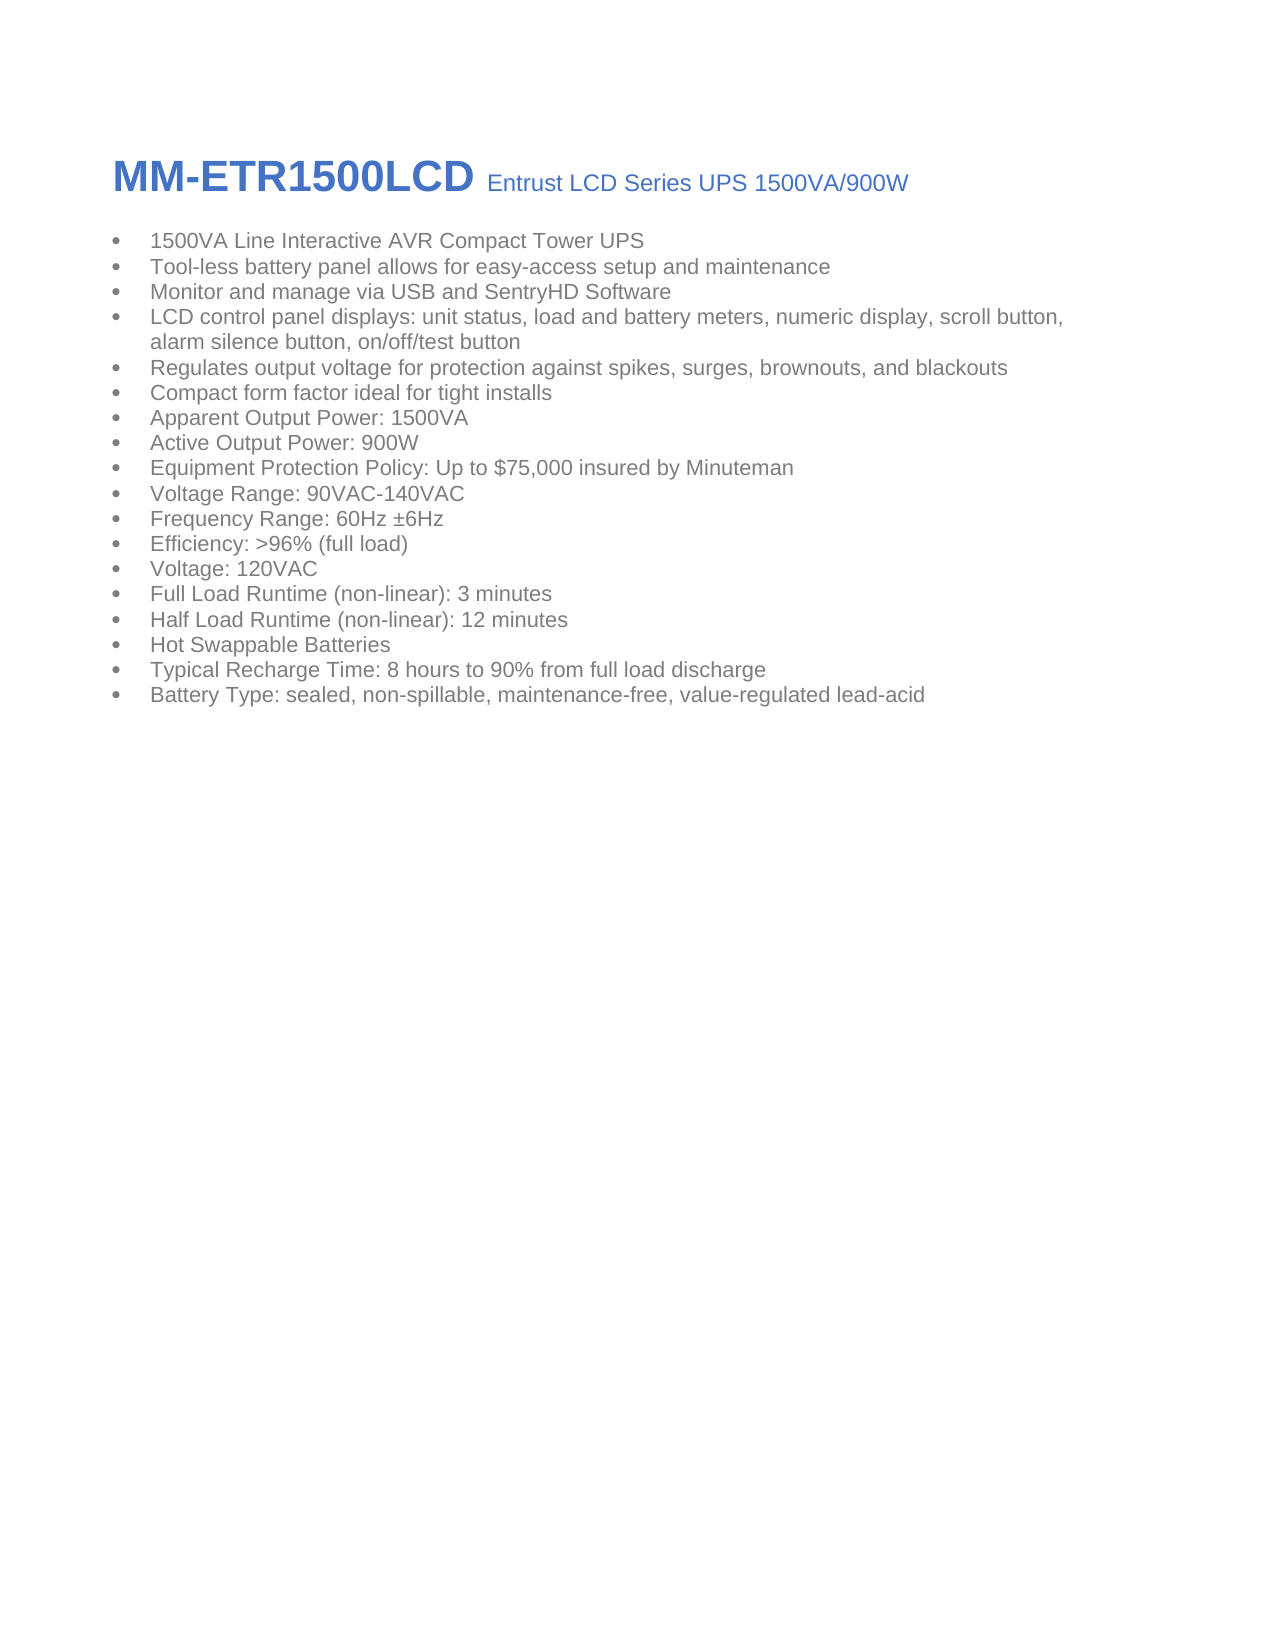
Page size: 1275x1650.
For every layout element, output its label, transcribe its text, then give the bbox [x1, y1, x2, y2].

list Active Output Power: 900W [112, 430, 1125, 455]
list 1500VA Line Interactive AVR Compact Tower UPS [112, 228, 1125, 253]
list LCD control panel displays: unit status, load and battery meters, numeric display, scroll button, alarm silence button, on/off/test button [112, 304, 1125, 354]
list Hot Swappable Batteries [112, 632, 1125, 657]
list Regulates output voltage for protection against spikes, surges, brownouts, and blackouts [112, 354, 1125, 379]
list Tool-less battery panel allows for easy-access setup and maintenance [112, 253, 1125, 279]
list Voltage Range: 90VAC-140VAC [112, 480, 1125, 506]
list Equipment Protection Policy: Up to $75,000 insured by Minuteman [112, 455, 1125, 480]
list Half Load Runtime (non-linear): 12 minutes [112, 606, 1125, 632]
list Monitor and manage via USB and SentryHD Software [112, 279, 1125, 304]
list Full Load Runtime (non-linear): 3 minutes [112, 581, 1125, 606]
list Frequency Range: 60Hz ±6Hz [112, 506, 1125, 531]
list Compact form factor ideal for tight installs [112, 379, 1125, 405]
list Efficiency: >96% (full load) [112, 531, 1125, 556]
list Apparent Output Power: 1500VA [112, 405, 1125, 430]
text MM-ETR1500LCD Entrust LCD Series UPS 1500VA/900W [487, 150, 1125, 200]
list Typical Recharge Time: 8 hours to 90% from full load discharge [112, 657, 1125, 682]
list Voltage: 120VAC [112, 556, 1125, 581]
list Battery Type: sealed, non-spillable, maintenance-free, value-regulated lead-acid [112, 682, 1125, 707]
